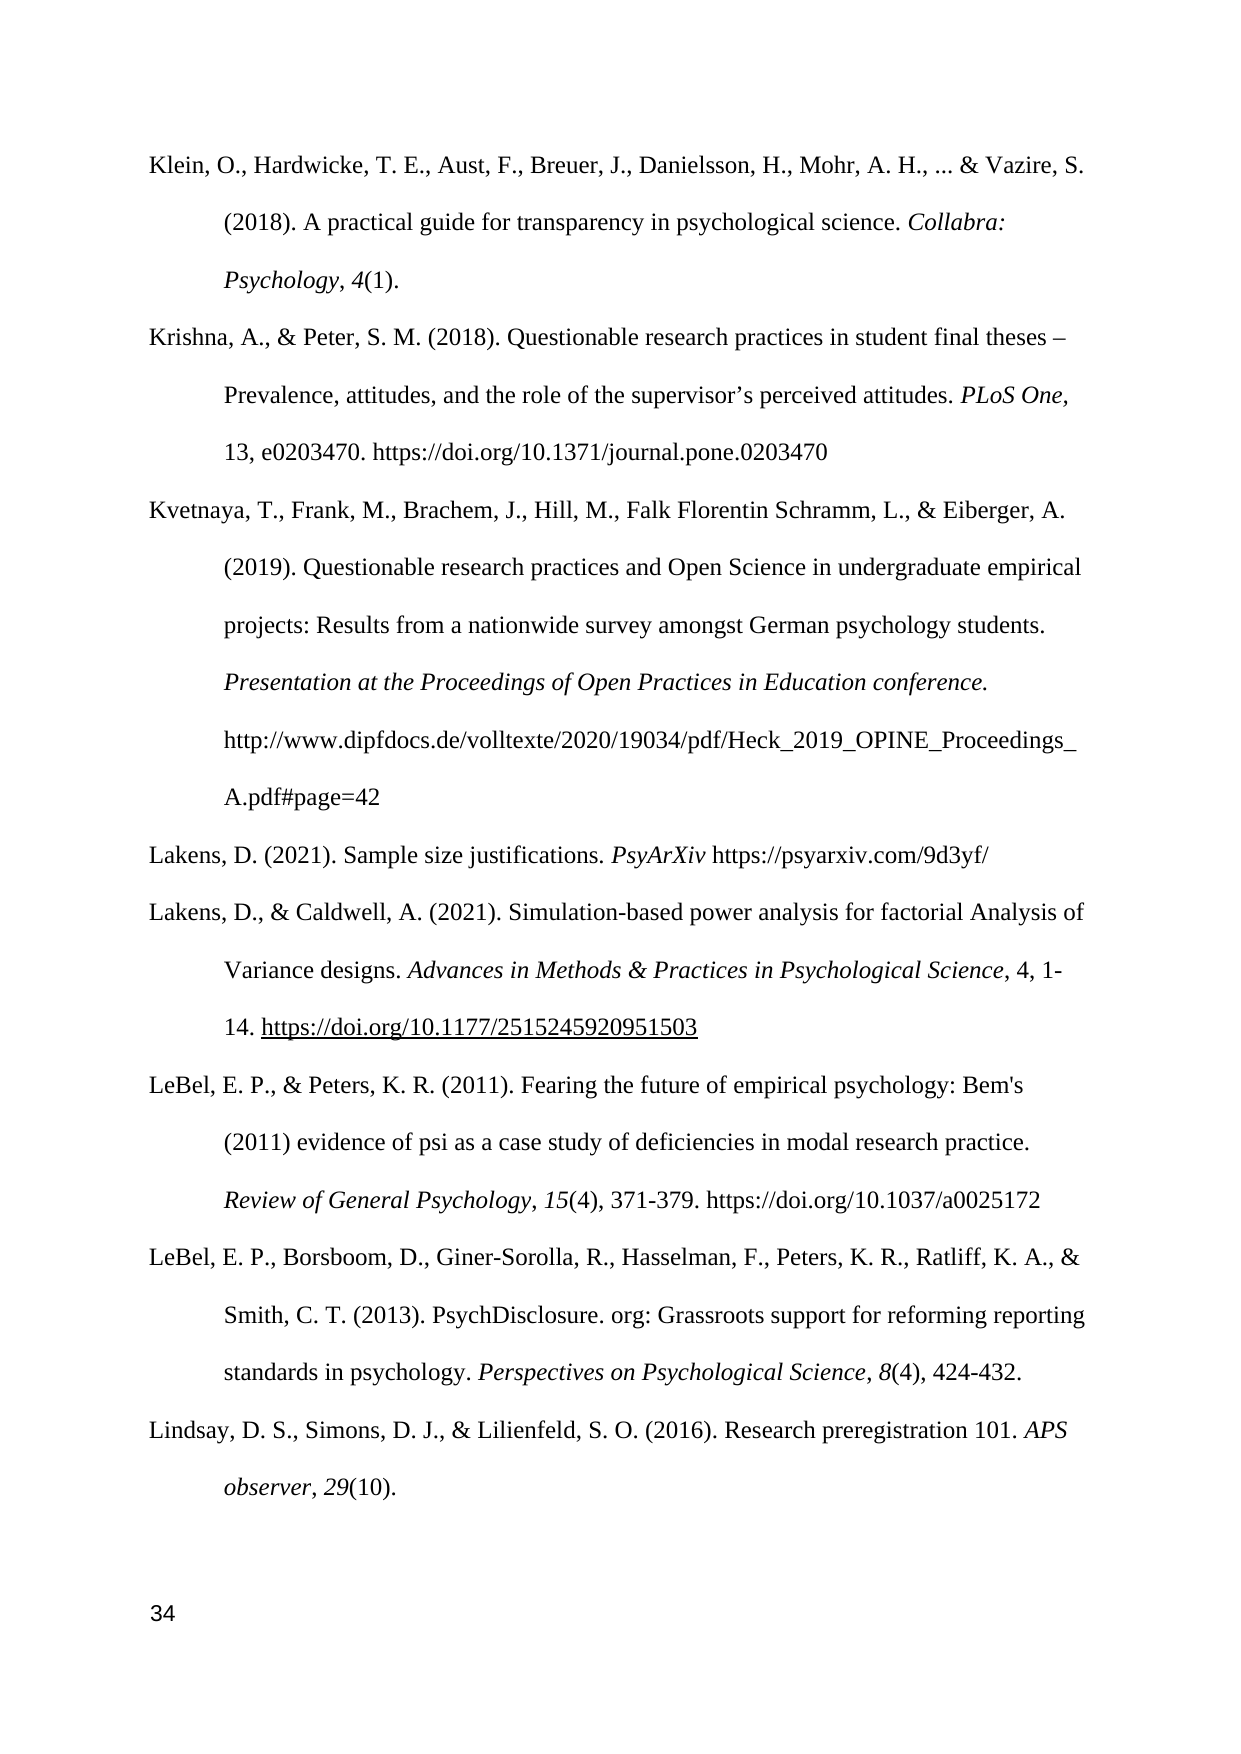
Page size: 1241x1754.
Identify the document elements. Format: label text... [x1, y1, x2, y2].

text Lakens, D., & Caldwell, A. (2021). Simulation-based power analysis for factorial Analysis of Variance designs. Advances in Methods & Practices in Psychological Science, 4, 1-14. https://doi.org/10.1177/2515245920951503 [149, 897, 1090, 1041]
text LeBel, E. P., & Peters, K. R. (2011). Fearing the future of empirical psychology: Bem's (2011) evidence of psi as a case study of deficiencies in modal research practice. Review of General Psychology, 15(4), 371-379. https://doi.org/10.1037/a0025172 [149, 1070, 1090, 1214]
text LeBel, E. P., Borsboom, D., Giner-Sorolla, R., Hasselman, F., Peters, K. R., Ratliff, K. A., & Smith, C. T. (2013). PsychDisclosure. org: Grassroots support for reforming reporting standards in psychology. Perspectives on Psychological Science, 8(4), 424-432. [149, 1242, 1090, 1386]
text Krishna, A., & Peter, S. M. (2018). Questionable research practices in student final theses – Prevalence, attitudes, and the role of the supervisor’s perceived attitudes. PLoS One, 13, e0203470. https://doi.org/10.1371/journal.pone.0203470 [149, 322, 1090, 466]
text Klein, O., Hardwicke, T. E., Aust, F., Breuer, J., Danielsson, H., Mohr, A. H., ... & Vazire, S. (2018). A practical guide for transparency in psychological science. Collabra: Psychology, 4(1). [149, 150, 1090, 294]
text Kvetnaya, T., Frank, M., Brachem, J., Hill, M., Falk Florentin Schramm, L., & Eiberger, A. (2019). Questionable research practices and Open Science in undergraduate empirical projects: Results from a nationwide survey amongst German psychology students. Presentation at the Proceedings of Open Practices in Education conference. http://www.dipfdocs.de/volltexte/2020/19034/pdf/Heck_2019_OPINE_Proceedings_A.pdf#page=42 [149, 495, 1090, 811]
text Lakens, D. (2021). Sample size justifications. PsyArXiv https://psyarxiv.com/9d3yf/ [149, 840, 1090, 869]
text Lindsay, D. S., Simons, D. J., & Lilienfeld, S. O. (2016). Research preregistration 101. APS observer, 29(10). [149, 1415, 1090, 1501]
